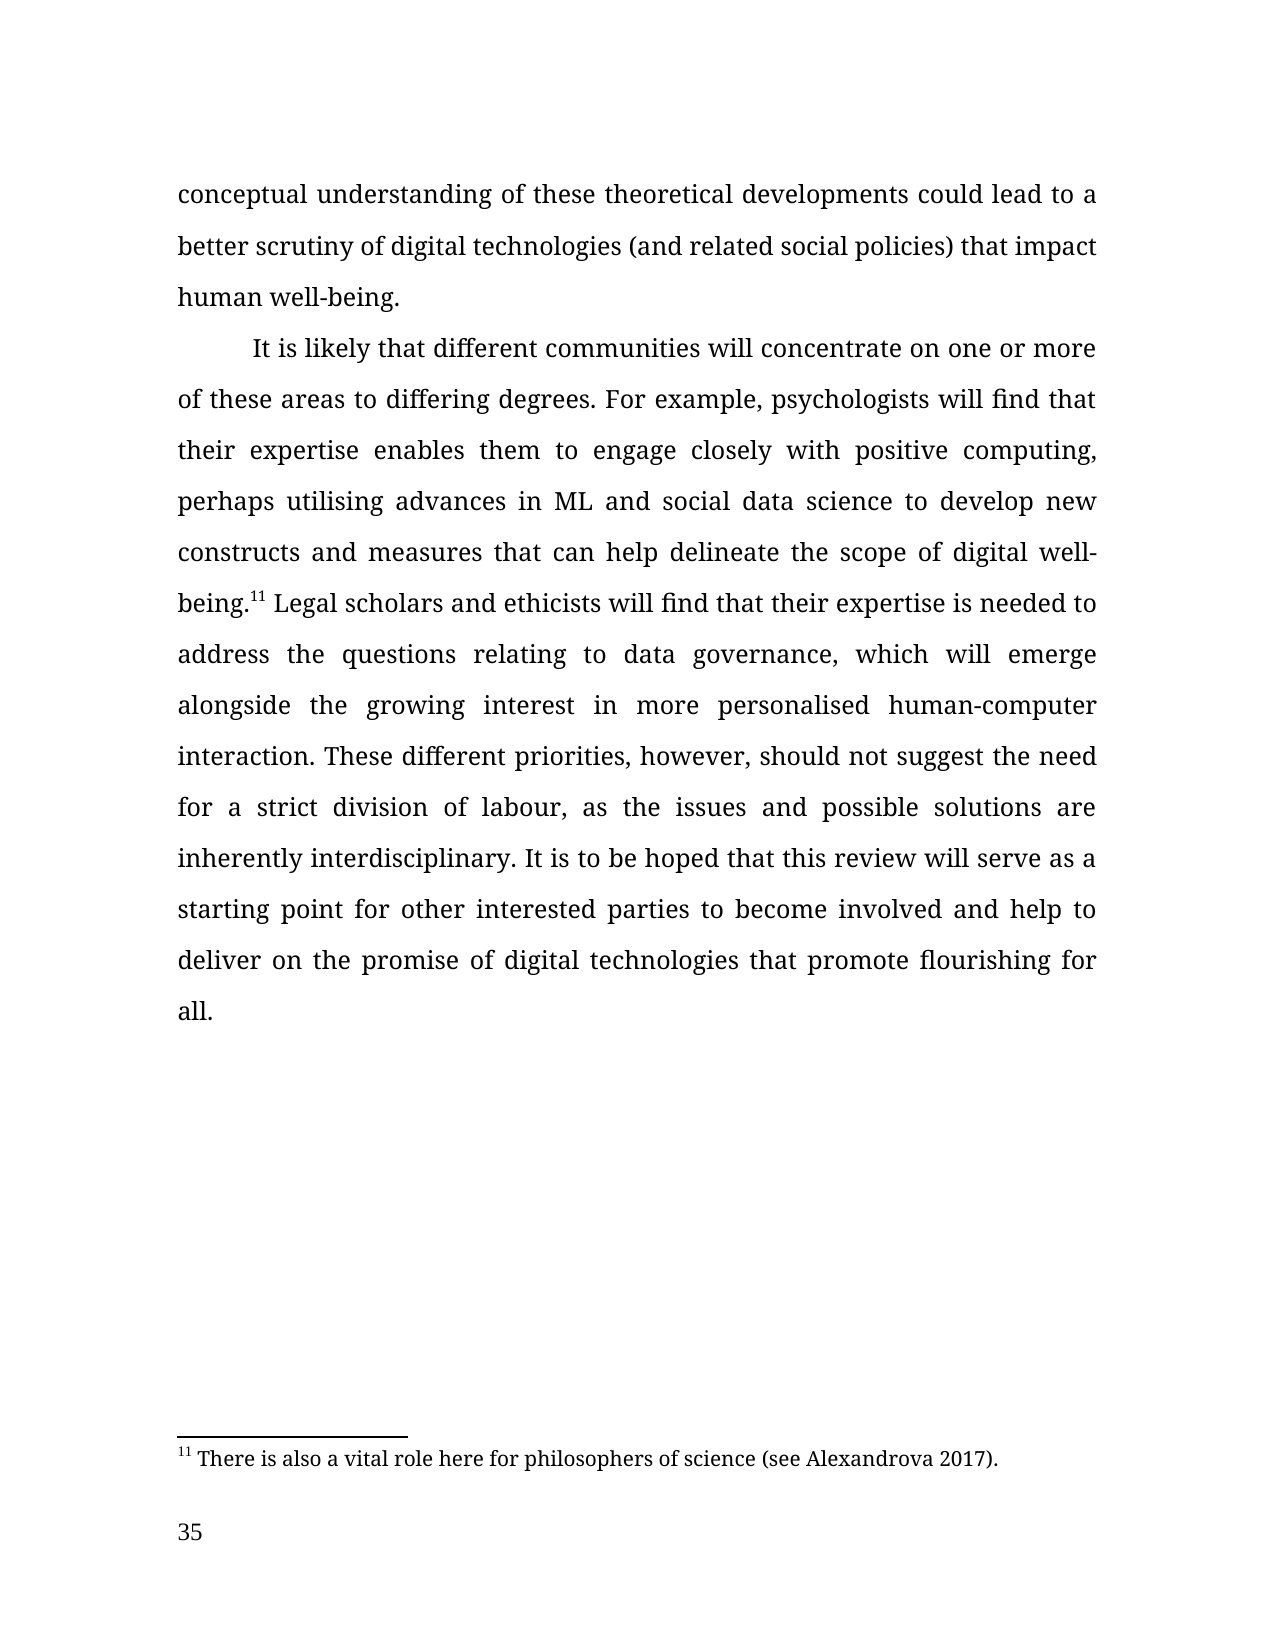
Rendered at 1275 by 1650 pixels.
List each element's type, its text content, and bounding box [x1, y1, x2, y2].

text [177, 177, 1098, 313]
text It is likely that different communities will concentrate on one or more of these areas to differing degrees. For example, psychologists will find that their expertise enables them to engage closely with positive computing, perhaps utilising advances in ML and social data science to develop new constructs and measures that can help delineate the scope of digital well-being. Legal scholars and ethicists will find that their expertise is needed to address the questions relating to data governance, which will emerge alongside the growing interest in more personalised human-computer interaction. These different priorities, however, should not suggest the need for a strict division of labour, as the issues and possible solutions are inherently interdisciplinary. It is to be hoped that this review will serve as a starting point for other interested parties to become involved and help to deliver on the promise of digital technologies that promote flourishing for all. [177, 330, 1098, 1028]
